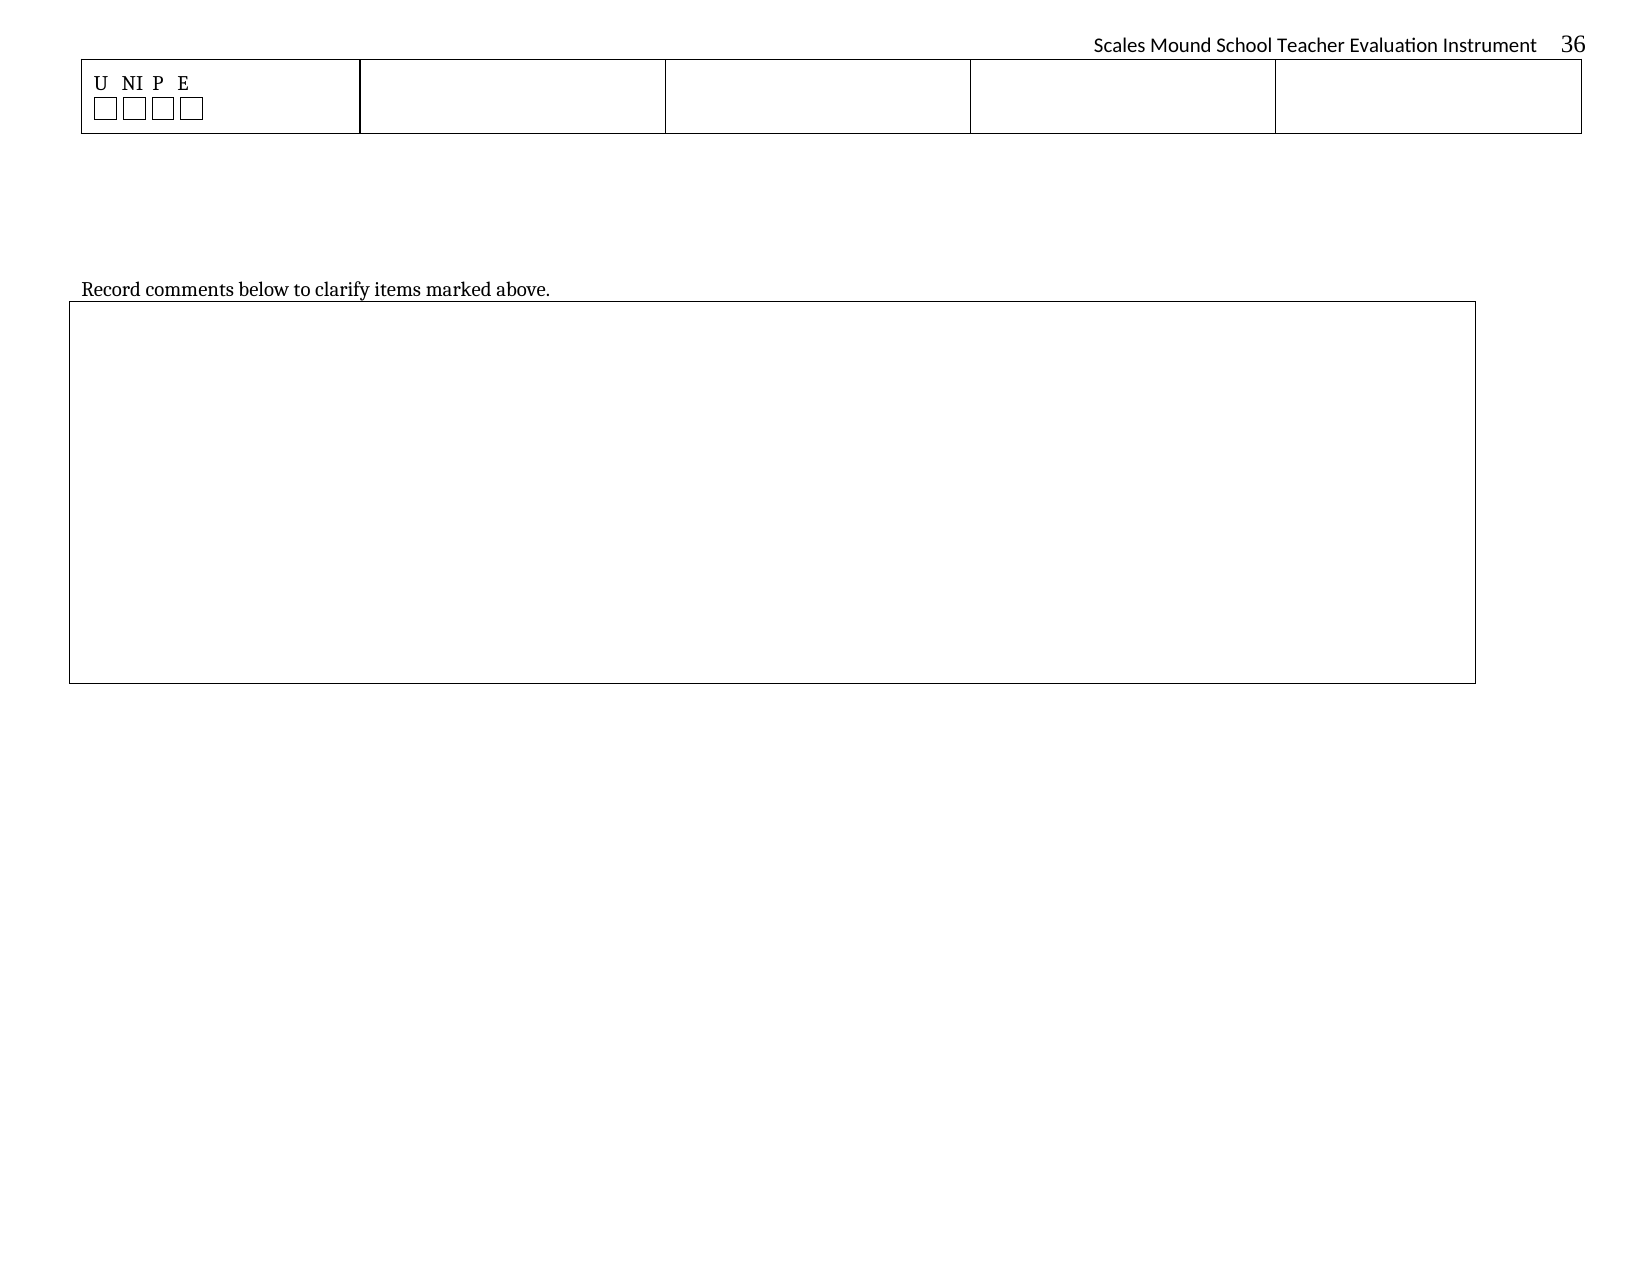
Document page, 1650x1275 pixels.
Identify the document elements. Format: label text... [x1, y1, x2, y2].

text Record comments below to clarify items marked above. [81, 277, 1586, 301]
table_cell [361, 60, 665, 132]
table_header [70, 302, 1475, 683]
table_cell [82, 60, 359, 132]
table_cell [971, 60, 1275, 132]
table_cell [666, 60, 970, 132]
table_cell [1276, 60, 1581, 132]
